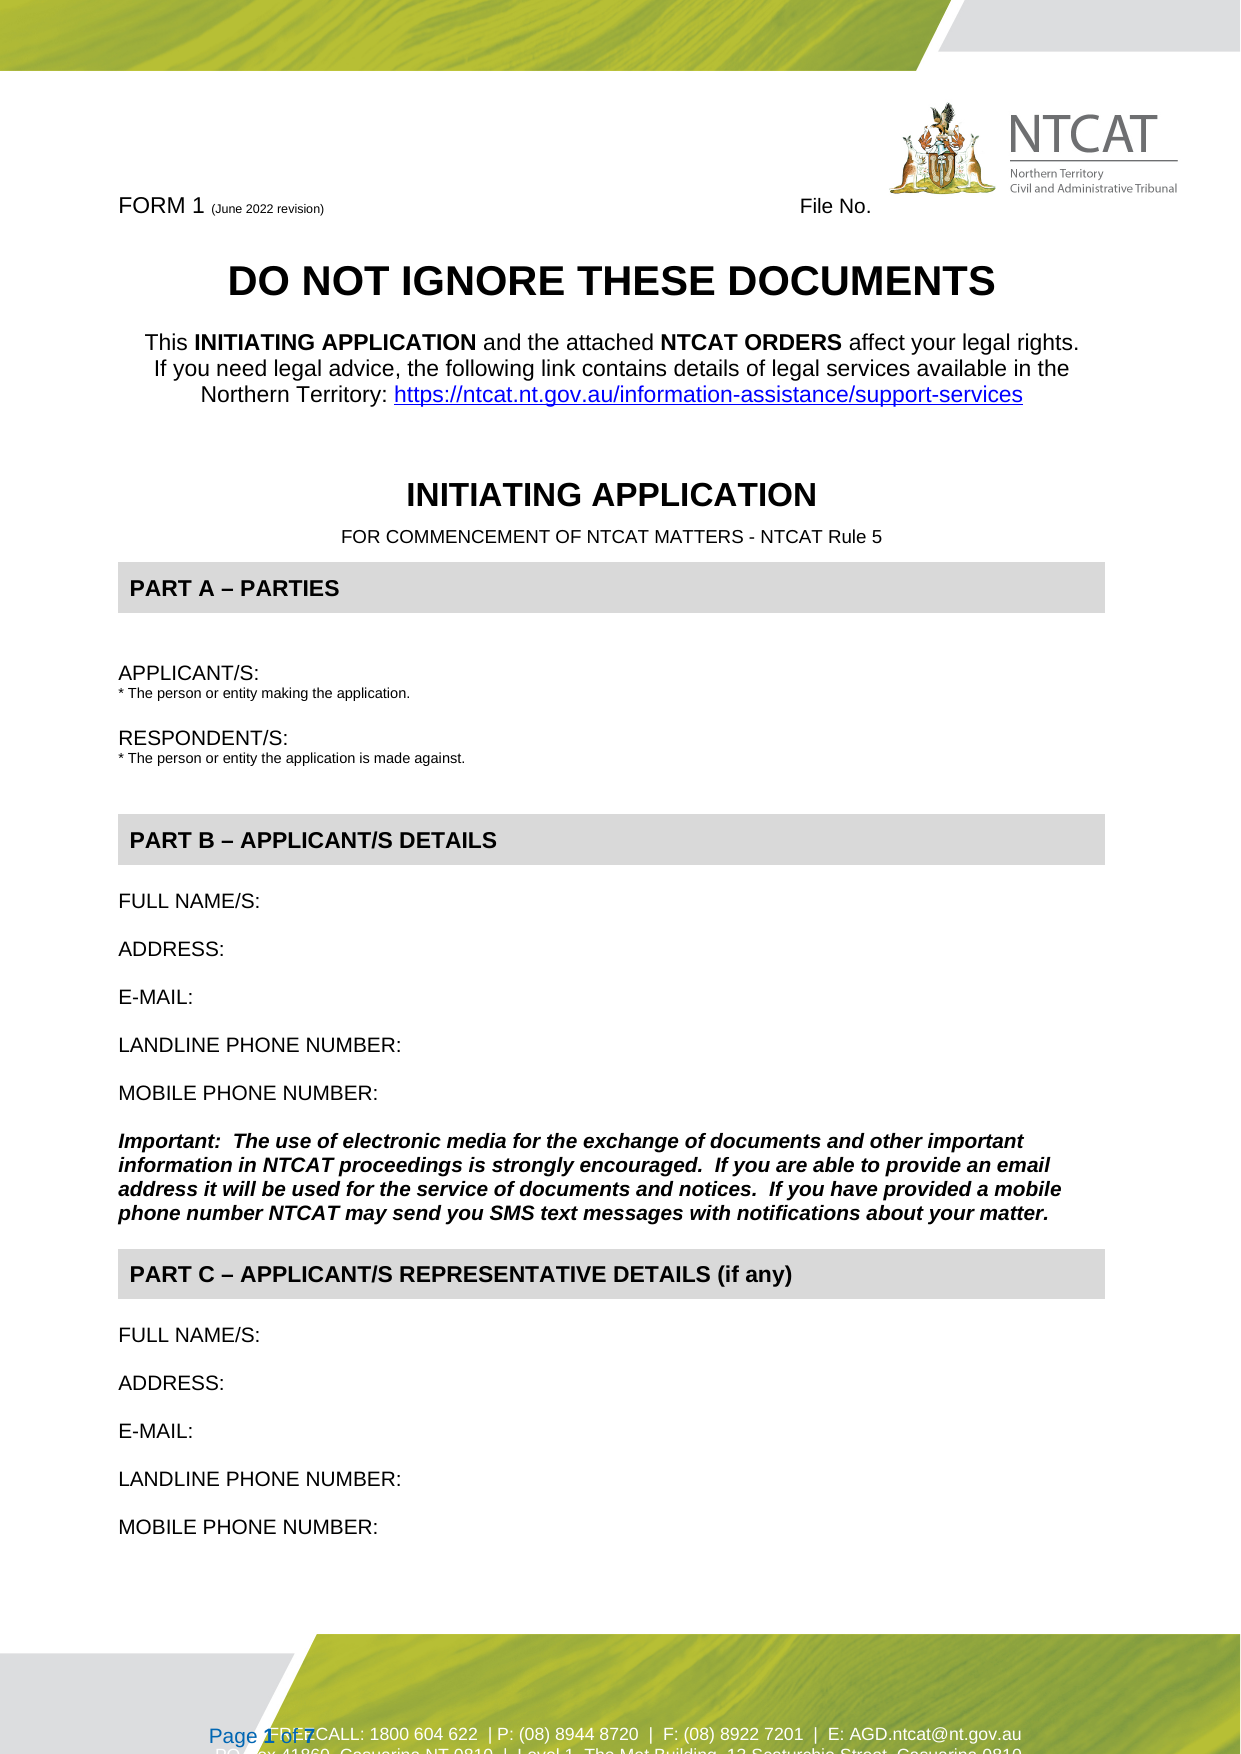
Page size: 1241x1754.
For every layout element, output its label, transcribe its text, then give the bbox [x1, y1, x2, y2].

text * The person or entity the application is made against. [118, 749, 1122, 766]
text RESPONDENT/S: [118, 726, 1122, 749]
text FULL NAME/S: [118, 889, 1122, 913]
text LANDLINE PHONE NUMBER: [118, 1467, 1122, 1491]
picture [0, 0, 1241, 1754]
text E-MAIL: [118, 1419, 1122, 1443]
text MOBILE PHONE NUMBER: [118, 1081, 1122, 1105]
text E-MAIL: [118, 985, 1122, 1009]
table_header PART C – APPLICANT/S REPRESENTATIVE DETAILS (if any) [118, 1249, 1105, 1299]
text ADDRESS: [118, 1371, 1122, 1395]
table_header DO NOT IGNORE THESE DOCUMENTS This INITIATING APPLICATION and the attached NTCAT ORDERS affect your legal rights. If you need legal advice, the following link contains details of legal services available in the Northern Territory: https://ntcat.nt.gov.au/information-assistance/support-services INITIATING APPLICATION FOR COMMENCEMENT OF NTCAT MATTERS - NTCAT Rule 5 [118, 218, 1105, 562]
text ADDRESS: [118, 937, 1122, 961]
text APPLICANT/S: [118, 661, 1122, 685]
table_cell PART A – PARTIES [118, 562, 1105, 613]
text * The person or entity making the application. [118, 685, 1122, 702]
text LANDLINE PHONE NUMBER: [118, 1033, 1122, 1057]
text Important: The use of electronic media for the exchange of documents and other important information in NTCAT proceedings is strongly encouraged. If you are able to provide an email address it will be used for the service of documents and notices. If you have provided a mobile phone number NTCAT may send you SMS text messages with notifications about your matter. [118, 1129, 1122, 1224]
table_header PART B – APPLICANT/S DETAILS [118, 814, 1105, 865]
text FULL NAME/S: [118, 1323, 1122, 1347]
text MOBILE PHONE NUMBER: [118, 1515, 1122, 1539]
text FORM 1 (June 2022 revision) File No. [118, 192, 1122, 218]
